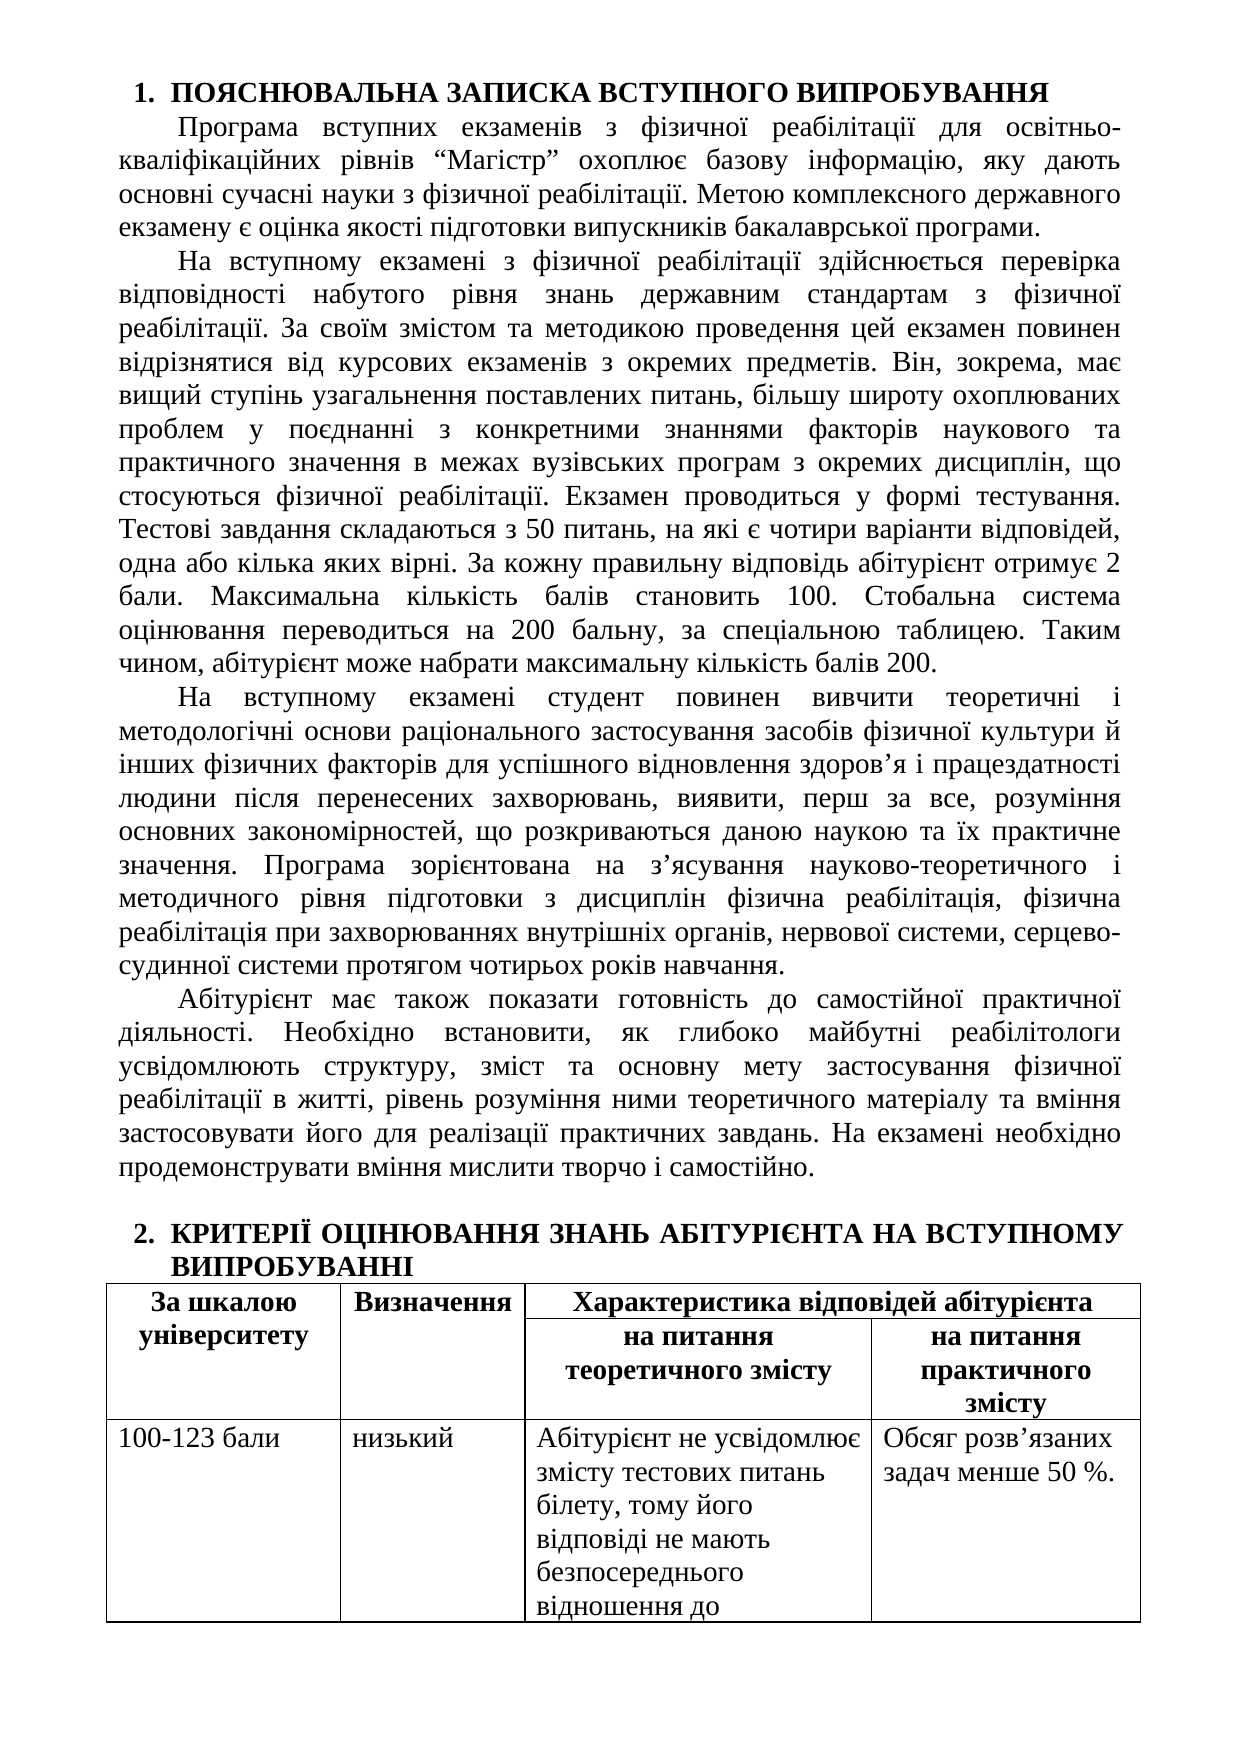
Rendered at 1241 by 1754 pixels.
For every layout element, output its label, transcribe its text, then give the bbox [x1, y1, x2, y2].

text На вступному екзамені студент повинен вивчити теоретичні і методологічні основи раціонального застосування засобів фізичної культури й інших фізичних факторів для успішного відновлення здоров’я і працездатності людини після перенесених захворювань, виявити, перш за все, розуміння основних закономірностей, що розкриваються даною наукою та їх практичне значення. Програма зорієнтована на з’ясування науково-теоретичного і методичного рівня підготовки з дисциплін фізична реабілітація, фізична реабілітація при захворюваннях внутрішніх органів, нервової системи, серцево-судинної системи протягом чотирьох років навчання. [118, 679, 1122, 981]
table_header За шкалою університету [107, 1284, 340, 1419]
list КРИТЕРІЇ ОЦІНЮВАННЯ ЗНАНЬ АБІТУРІЄНТА НА ВСТУПНОМУ ВИПРОБУВАННІ [133, 1216, 1125, 1283]
table_cell низький [341, 1420, 524, 1621]
text На вступному екзамені з фізичної реабілітації здійснюється перевірка відповідності набутого рівня знань державним стандартам з фізичної реабілітації. За своїм змістом та методикою проведення цей екзамен повинен відрізнятися від курсових екзаменів з окремих предметів. Він, зокрема, має вищий ступінь узагальнення поставлених питань, більшу широту охоплюваних проблем у поєднанні з конкретними знаннями факторів наукового та практичного значення в межах вузівських програм з окремих дисциплін, що стосуються фізичної реабілітації. Екзамен проводиться у формі тестування. Тестові завдання складаються з 50 питань, на які є чотири варіанти відповідей, одна або кілька яких вірні. За кожну правильну відповідь абітурієнт отримує 2 бали. Максимальна кількість балів становить 100. Стобальна система оцінювання переводиться на 200 бальну, за спеціальною таблицею. Таким чином, абітурієнт може набрати максимальну кількість балів 200. [118, 243, 1122, 679]
text Програма вступних екзаменів з фізичної реабілітації для освітньо-кваліфікаційних рівнів “Магістр” охоплює базову інформацію, яку дають основні сучасні науки з фізичної реабілітації. Метою комплексного державного екзамену є оцінка якості підготовки випускників бакалаврської програми. [118, 109, 1122, 243]
table_cell на питання практичного змісту [872, 1319, 1140, 1419]
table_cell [872, 1420, 1140, 1621]
table_cell на питання теоретичного змісту [526, 1319, 871, 1419]
table_header Визначення [341, 1284, 524, 1419]
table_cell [526, 1420, 871, 1621]
list ПОЯСНЮВАЛЬНА ЗАПИСКА ВСТУПНОГО ВИПРОБУВАННЯ [133, 75, 1125, 109]
table_header Характеристика відповідей абітурієнта [526, 1284, 1140, 1317]
table_cell 100-123 бали [107, 1420, 340, 1621]
text Абітурієнт має також показати готовність до самостійної практичної діяльності. Необхідно встановити, як глибоко майбутні реабілітологи усвідомлюють структуру, зміст та основну мету застосування фізичної реабілітації в житті, рівень розуміння ними теоретичного матеріалу та вміння застосовувати його для реалізації практичних завдань. На екзамені необхідно продемонструвати вміння мислити творчо і самостійно. [118, 981, 1122, 1182]
